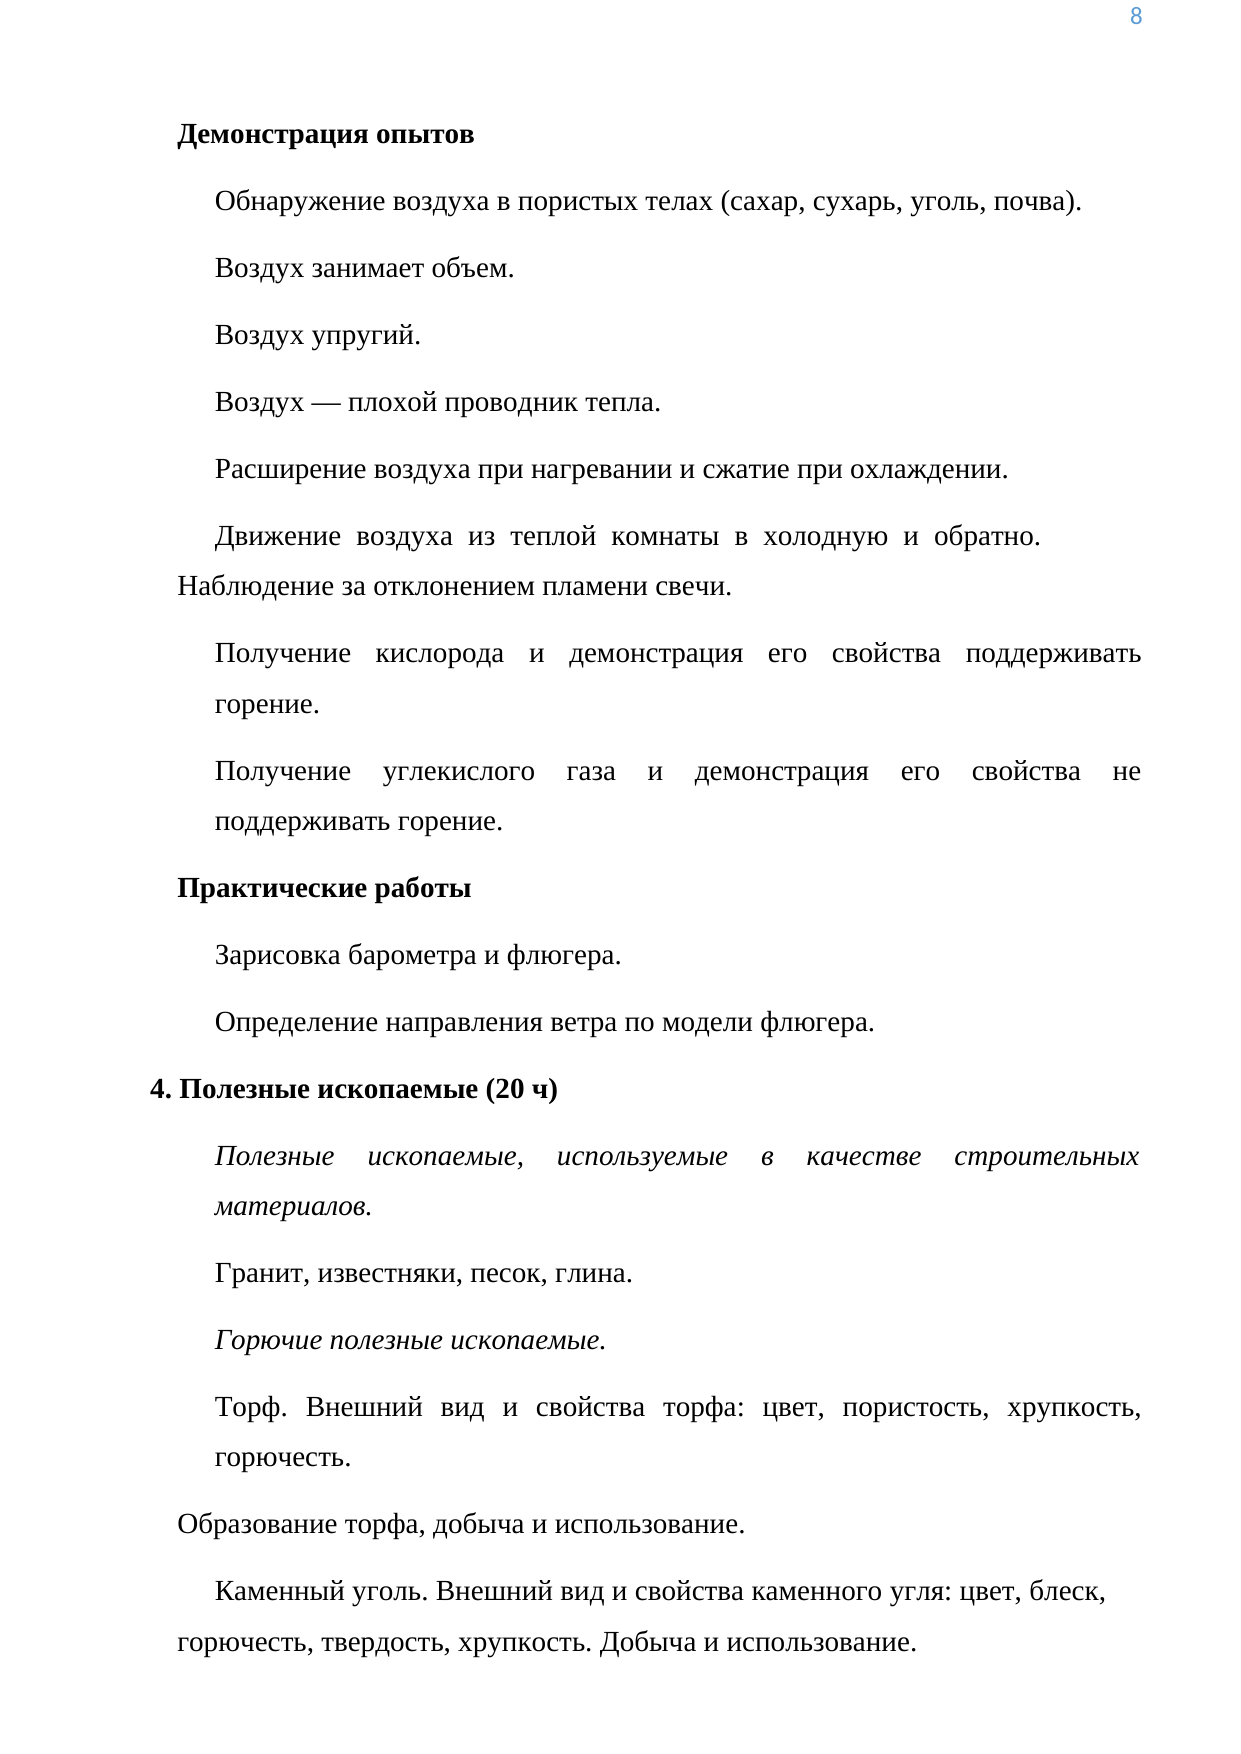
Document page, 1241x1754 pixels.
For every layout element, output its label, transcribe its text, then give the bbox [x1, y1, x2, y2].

text Каменный уголь. Внешний вид и свойства каменного угля: цвет, блеск, горючесть, твердость, хрупкость. Добыча и использование. [177, 1573, 1107, 1657]
text Получение кислорода и демонстрация его свойства поддерживать горение. [214, 635, 1142, 719]
text Горючие полезные ископаемые. [214, 1322, 1142, 1356]
text Зарисовка барометра и флюгера. [214, 937, 1142, 971]
text Практические работы [177, 870, 1142, 903]
text Демонстрация опытов [177, 116, 1142, 150]
text Воздух занимает объем. [214, 250, 1142, 284]
text Полезные ископаемые, используемые в качестве строительных материалов. [214, 1138, 1142, 1222]
text Воздух упругий. [214, 317, 1142, 351]
text Воздух — плохой проводник тепла. [214, 384, 1142, 418]
text Торф. Внешний вид и свойства торфа: цвет, пористость, хрупкость, горючесть. [214, 1389, 1142, 1473]
text Определение направления ветра по модели флюгера. [214, 1004, 1142, 1037]
text Гранит, известняки, песок, глина. [214, 1255, 1142, 1289]
text Расширение воздуха при нагревании и сжатие при охлаждении. [214, 451, 1142, 485]
text 4. Полезные ископаемые (20 ч) [150, 1071, 1142, 1104]
text Образование торфа, добыча и использование. [177, 1506, 1142, 1540]
text Движение воздуха из теплой комнаты в холодную и обратно. Наблюдение за отклонением пламени свечи. [177, 518, 1042, 602]
text Обнаружение воздуха в пористых телах (сахар, сухарь, уголь, почва). [214, 183, 1142, 217]
text Получение углекислого газа и демонстрация его свойства не поддерживать горение. [214, 753, 1142, 837]
